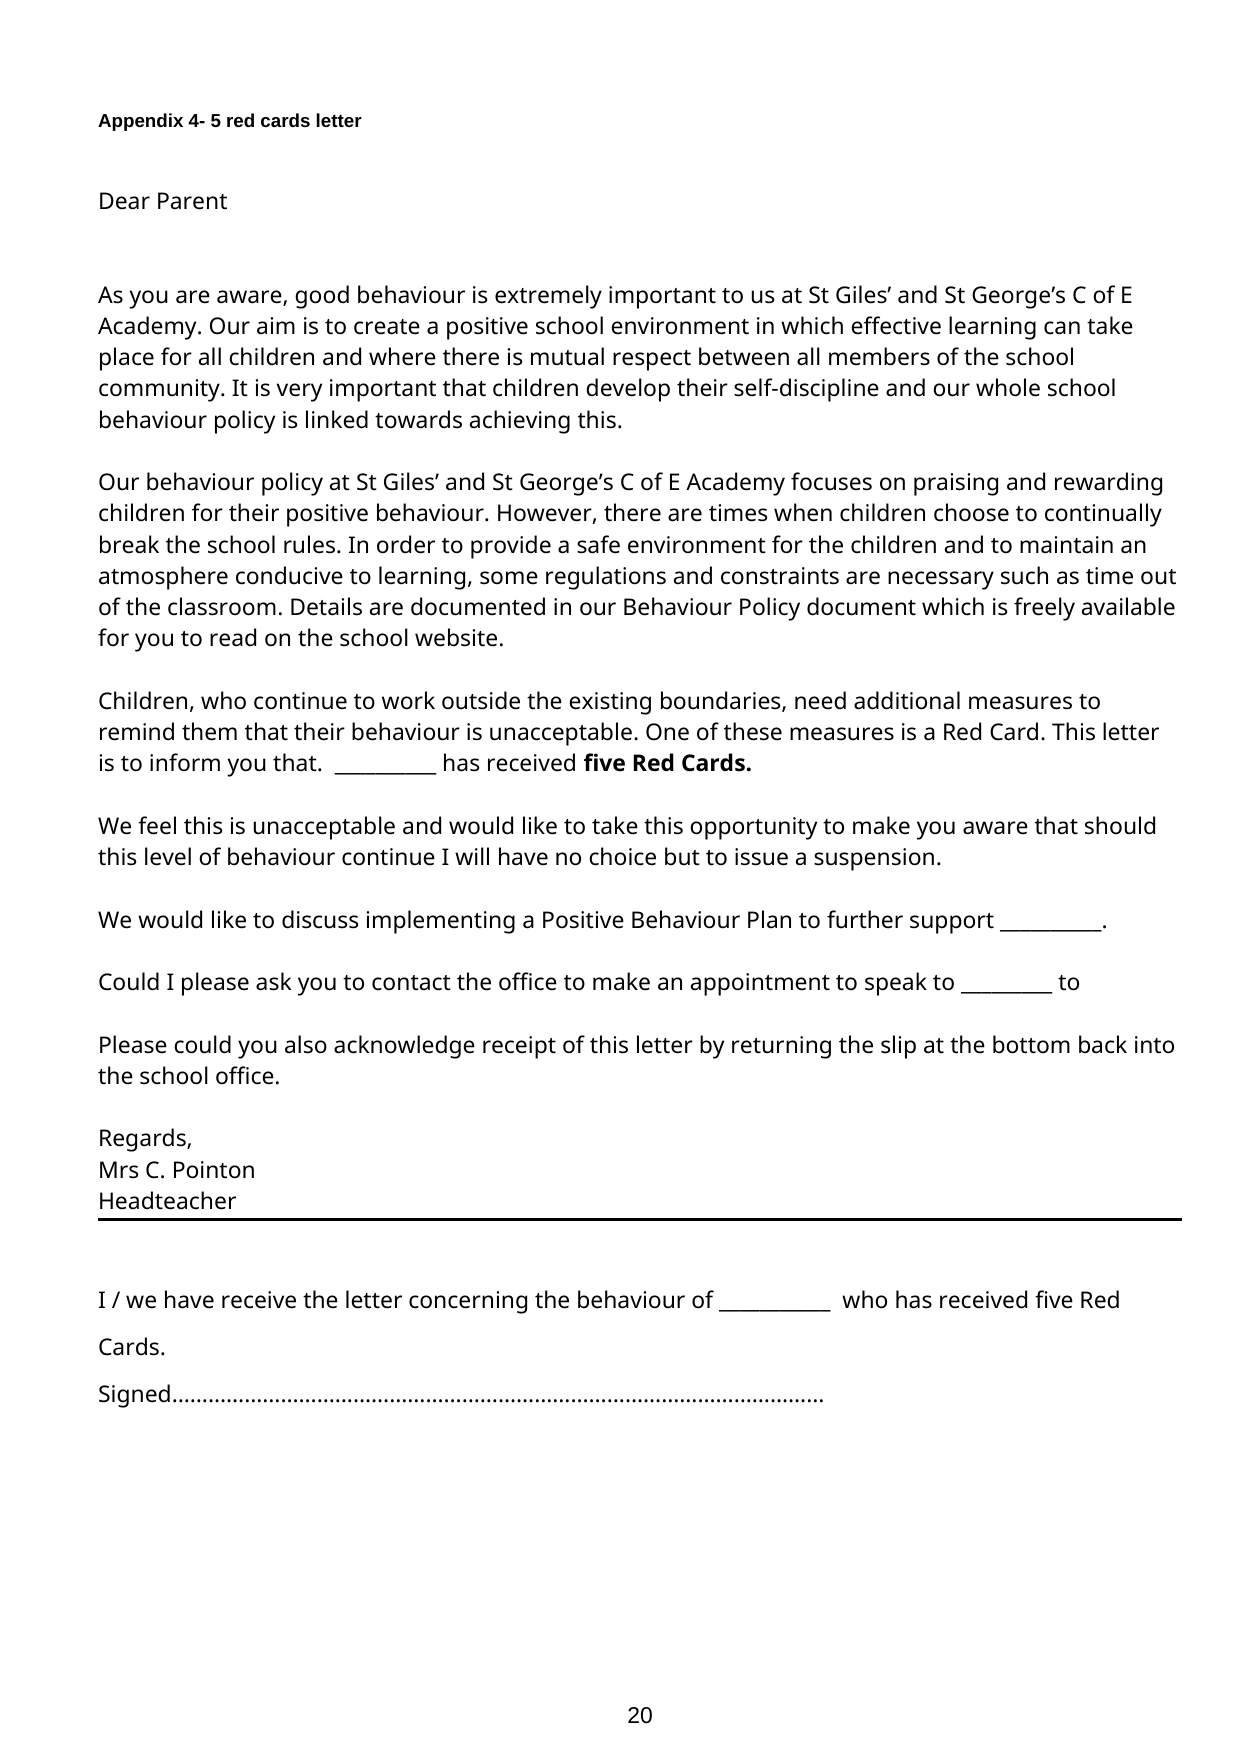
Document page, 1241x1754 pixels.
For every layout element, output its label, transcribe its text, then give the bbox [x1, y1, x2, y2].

text We would like to discuss implementing a Positive Behaviour Plan to further support __________. [98, 904, 1182, 935]
text Our behaviour policy at St Giles’ and St George’s C of E Academy focuses on praising and rewarding children for their positive behaviour. However, there are times when children choose to continually break the school rules. In order to provide a safe environment for the children and to maintain an atmosphere conducive to learning, some regulations and constraints are necessary such as time out of the classroom. Details are documented in our Behaviour Policy document which is freely available for you to read on the school website. [98, 466, 1182, 654]
text As you are aware, good behaviour is extremely important to us at St Giles’ and St George’s C of E Academy. Our aim is to create a positive school environment in which effective learning can take place for all children and where there is mutual respect between all members of the school community. It is very important that children develop their self-discipline and our whole school behaviour policy is linked towards achieving this. [98, 279, 1182, 435]
text I / we have receive the letter concerning the behaviour of ___________ who has received five Red Cards. [98, 1284, 1182, 1362]
text Children, who continue to work outside the existing boundaries, need additional measures to remind them that their behaviour is unacceptable. One of these measures is a Red Card. This letter is to inform you that. __________ has received five Red Cards. [98, 685, 1182, 779]
text Regards, [98, 1122, 1182, 1154]
text Please could you also acknowledge receipt of this letter by returning the slip at the bottom back into the school office. [98, 1029, 1182, 1091]
text Could I please ask you to contact the office to make an appointment to speak to _________ to [98, 966, 1182, 997]
text Dear Parent [98, 185, 1182, 216]
text Mrs C. Pointon [98, 1154, 1182, 1185]
text We feel this is unacceptable and would like to take this opportunity to make you aware that should this level of behaviour continue I will have no choice but to issue a suspension. [98, 810, 1182, 872]
text Appendix 4- 5 red cards letter [98, 110, 1182, 132]
text Headteacher [98, 1185, 1182, 1218]
text Signed……………………………………………………………………………………………… [98, 1378, 1182, 1409]
